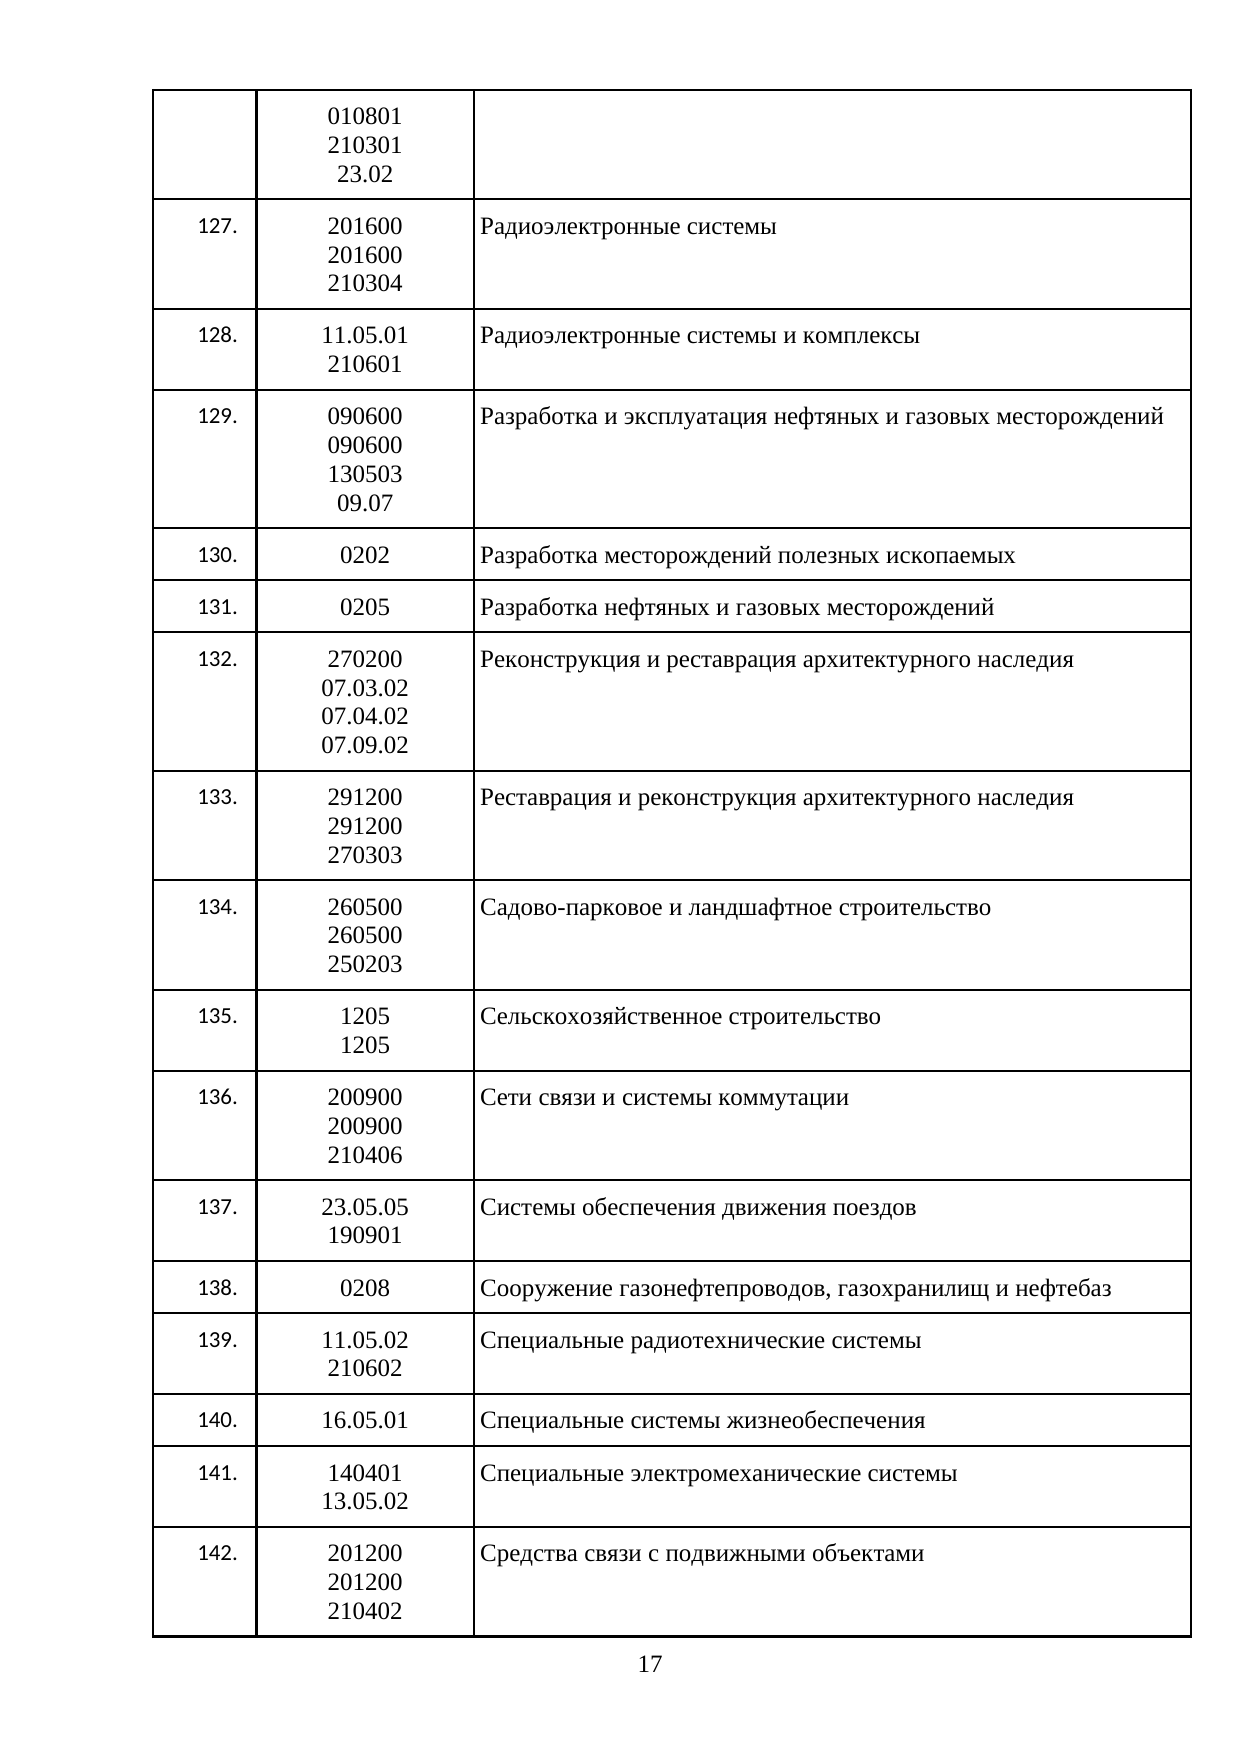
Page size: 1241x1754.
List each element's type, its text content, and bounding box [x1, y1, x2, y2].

table_cell Реставрация и реконструкция архитектурного наследия [475, 772, 1190, 879]
table_cell [154, 91, 255, 198]
table_cell [154, 1181, 255, 1260]
table_cell [154, 310, 255, 389]
table_cell Сооружение газонефтепроводов, газохранилищ и нефтебаз [475, 1262, 1190, 1312]
table_cell [154, 1447, 255, 1526]
table_cell Системы обеспечения движения поездов [475, 1181, 1190, 1260]
table_cell 0208 [258, 1262, 473, 1312]
table_cell [154, 881, 255, 989]
table_cell Радиоэлектронные системы [475, 200, 1190, 308]
table_cell 140401 13.05.02 [258, 1447, 473, 1526]
table_cell 23.05.05 190901 [258, 1181, 473, 1260]
table_cell Радиоэлектронные системы и комплексы [475, 310, 1190, 389]
table_cell [154, 1072, 255, 1179]
table_cell 16.05.01 [258, 1395, 473, 1445]
table_cell [154, 200, 255, 308]
table_cell 0205 [258, 581, 473, 631]
table_cell 270200 07.03.02 07.04.02 07.09.02 [258, 633, 473, 769]
table_cell Разработка и эксплуатация нефтяных и газовых месторождений [475, 391, 1190, 527]
table_cell 11.05.02 210602 [258, 1314, 473, 1393]
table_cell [475, 91, 1190, 198]
table_cell [154, 772, 255, 879]
table_cell 090600 090600 130503 09.07 [258, 391, 473, 527]
table_cell Специальные системы жизнеобеспечения [475, 1395, 1190, 1445]
table_cell 291200 291200 270303 [258, 772, 473, 879]
table_cell 0202 [258, 529, 473, 579]
table_cell Средства связи с подвижными объектами [475, 1528, 1190, 1635]
table_cell 260500 260500 250203 [258, 881, 473, 989]
table_cell Специальные электромеханические системы [475, 1447, 1190, 1526]
table_cell [154, 391, 255, 527]
table_cell [154, 991, 255, 1069]
table_cell 201600 201600 210304 [258, 200, 473, 308]
table_cell Специальные радиотехнические системы [475, 1314, 1190, 1393]
table_cell Сельскохозяйственное строительство [475, 991, 1190, 1069]
table_cell 200900 200900 210406 [258, 1072, 473, 1179]
table_cell [154, 1262, 255, 1312]
table_cell Садово-парковое и ландшафтное строительство [475, 881, 1190, 989]
table_cell [154, 1395, 255, 1445]
table_cell Сети связи и системы коммутации [475, 1072, 1190, 1179]
table_cell [154, 529, 255, 579]
table_cell Разработка нефтяных и газовых месторождений [475, 581, 1190, 631]
table_cell Разработка месторождений полезных ископаемых [475, 529, 1190, 579]
table_cell [154, 1314, 255, 1393]
table_cell Реконструкция и реставрация архитектурного наследия [475, 633, 1190, 769]
table_cell [154, 581, 255, 631]
table_cell [154, 1528, 255, 1635]
table_cell 11.05.01 210601 [258, 310, 473, 389]
table_cell 201200 201200 210402 [258, 1528, 473, 1635]
table_cell [154, 633, 255, 769]
table_cell 1205 1205 [258, 991, 473, 1069]
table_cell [258, 91, 473, 198]
